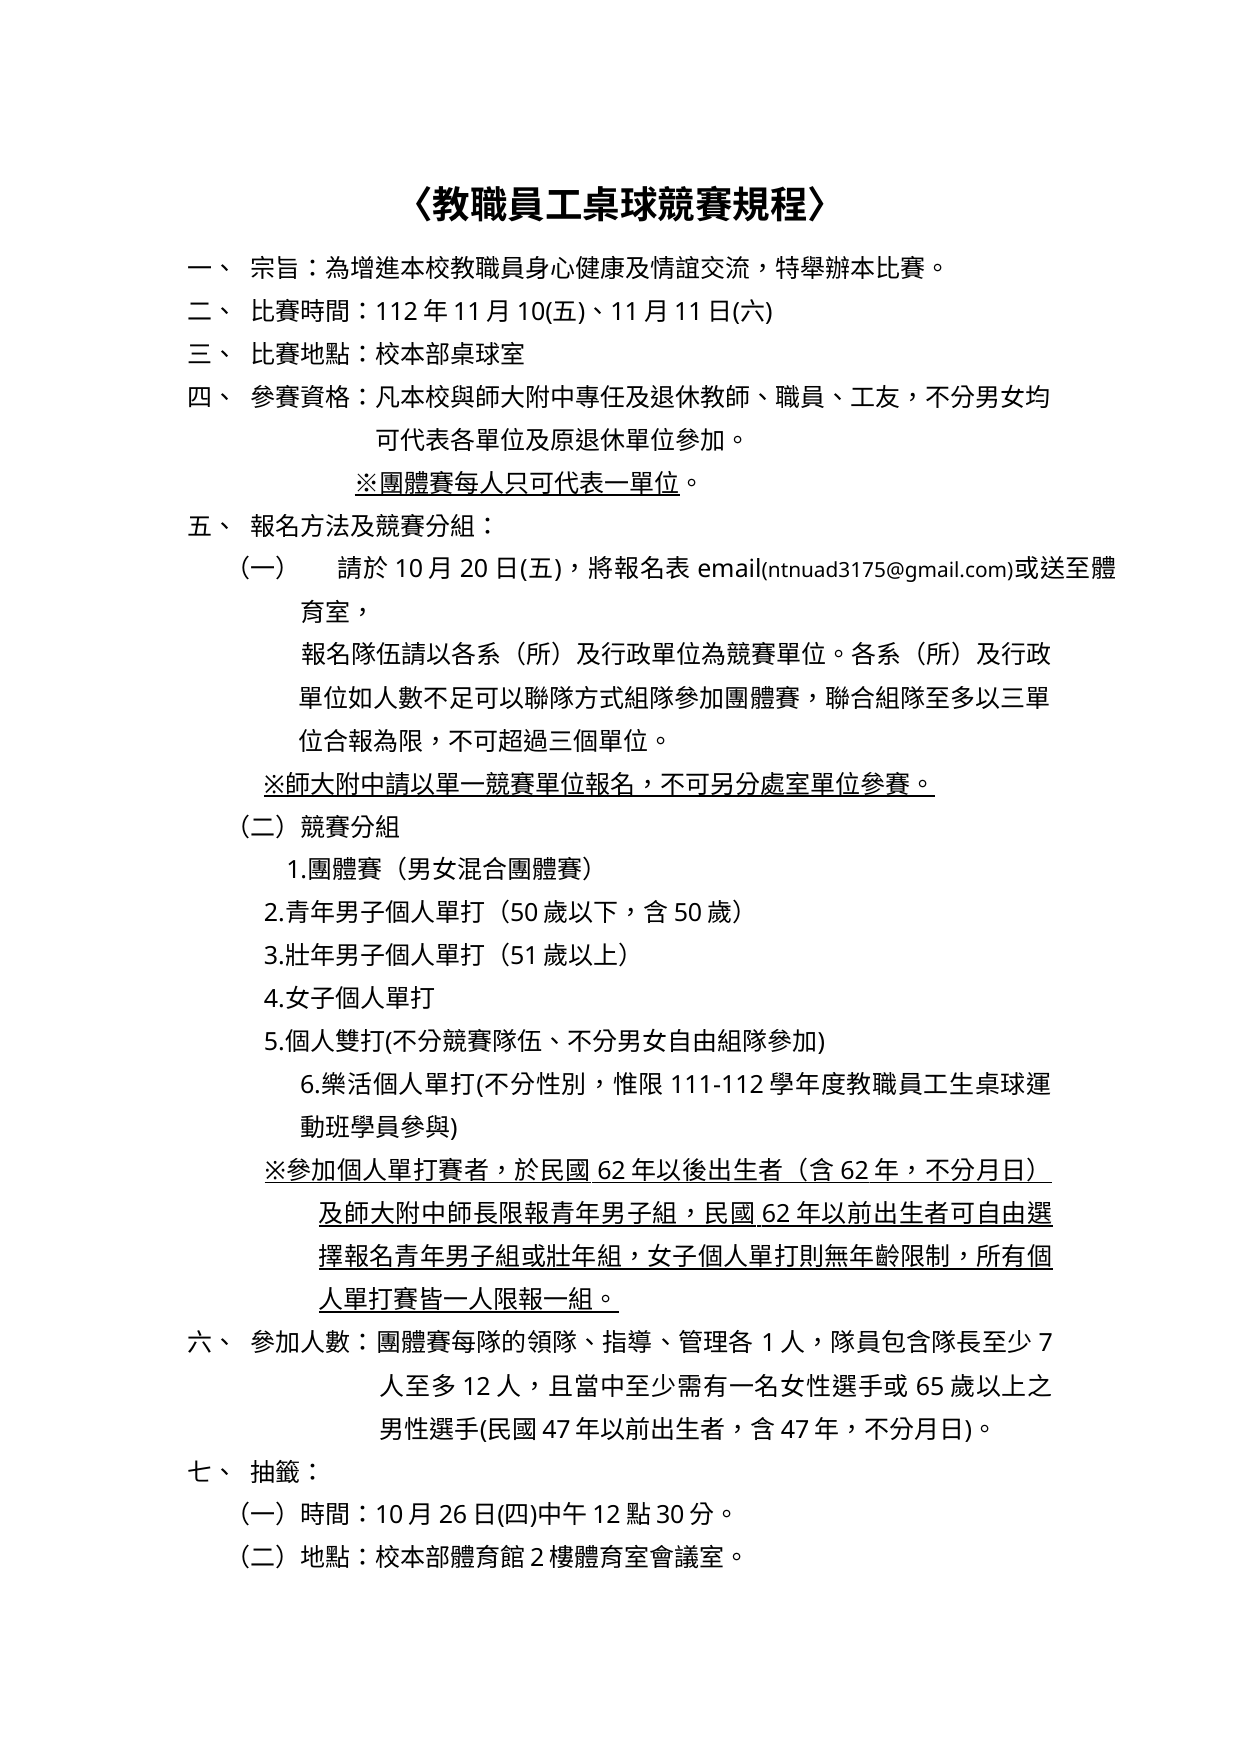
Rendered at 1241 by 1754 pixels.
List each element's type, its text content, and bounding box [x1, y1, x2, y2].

text （二）地點：校本部體育館2樓體育室會議室。 [225, 1537, 1053, 1575]
list 參賽資格：凡本校與師大附中專任及退休教師、職員、工友，不分男女均可代表各單位及原退休單位參加。 [187, 376, 1053, 457]
text 報名隊伍請以各系（所）及行政單位為競賽單位。各系（所）及行政單位如人數不足可以聯隊方式組隊參加團體賽，聯合組隊至多以三單位合報為限，不可超過三個單位。 [298, 634, 1053, 758]
list 抽籤： [187, 1451, 1053, 1489]
text 6.樂活個人單打(不分性別，惟限111-112學年度教職員工生桌球運動班學員參與) [300, 1064, 1053, 1144]
text 1.團體賽（男女混合團體賽） [225, 849, 1053, 887]
text （一）時間：10月26日(四)中午12點30分。 [225, 1494, 1053, 1532]
list 參加人數：團體賽每隊的領隊、指導、管理各1人，隊員包含隊長至少7人至多12人，且當中至少需有一名女性選手或65歲以上之男性選手(民國47年以前出生者，含47年，不分月日)。 [187, 1322, 1053, 1446]
list 比賽時間：112年11月10(五)、11月11日(六) [187, 291, 1053, 328]
text 〈教職員工桌球競賽規程〉 [187, 164, 1053, 239]
text （二）競賽分組 [225, 806, 1053, 844]
list 比賽地點：校本部桌球室 [187, 333, 1053, 371]
text ※參加個人單打賽者，於民國62年以後出生者（含62年，不分月日）及師大附中師長限報青年男子組，民國62年以前出生者可自由選擇報名青年男子組或壯年組，女子個人單打則無年齡限制，所有個人單打賽皆一人限報一組。 [187, 1150, 1053, 1317]
text ※團體賽每人只可代表一單位。 [187, 462, 1053, 500]
list 宗旨：為增進本校教職員身心健康及情誼交流，特舉辦本比賽。 [187, 248, 1053, 285]
text 3.壯年男子個人單打（51歲以上） [225, 935, 1053, 973]
text 4.女子個人單打 [225, 978, 1053, 1016]
text ※師大附中請以單一競賽單位報名，不可另分處室單位參賽。 [225, 763, 1053, 801]
text 2.青年男子個人單打（50歲以下，含50歲） [225, 892, 1053, 930]
list 請於10月20日(五)，將報名表email(ntnuad3175@gmail.com)或送至體育室， [225, 548, 1118, 629]
text 5.個人雙打(不分競賽隊伍、不分男女自由組隊參加) [225, 1021, 1053, 1058]
list 報名方法及競賽分組： [187, 505, 1053, 543]
